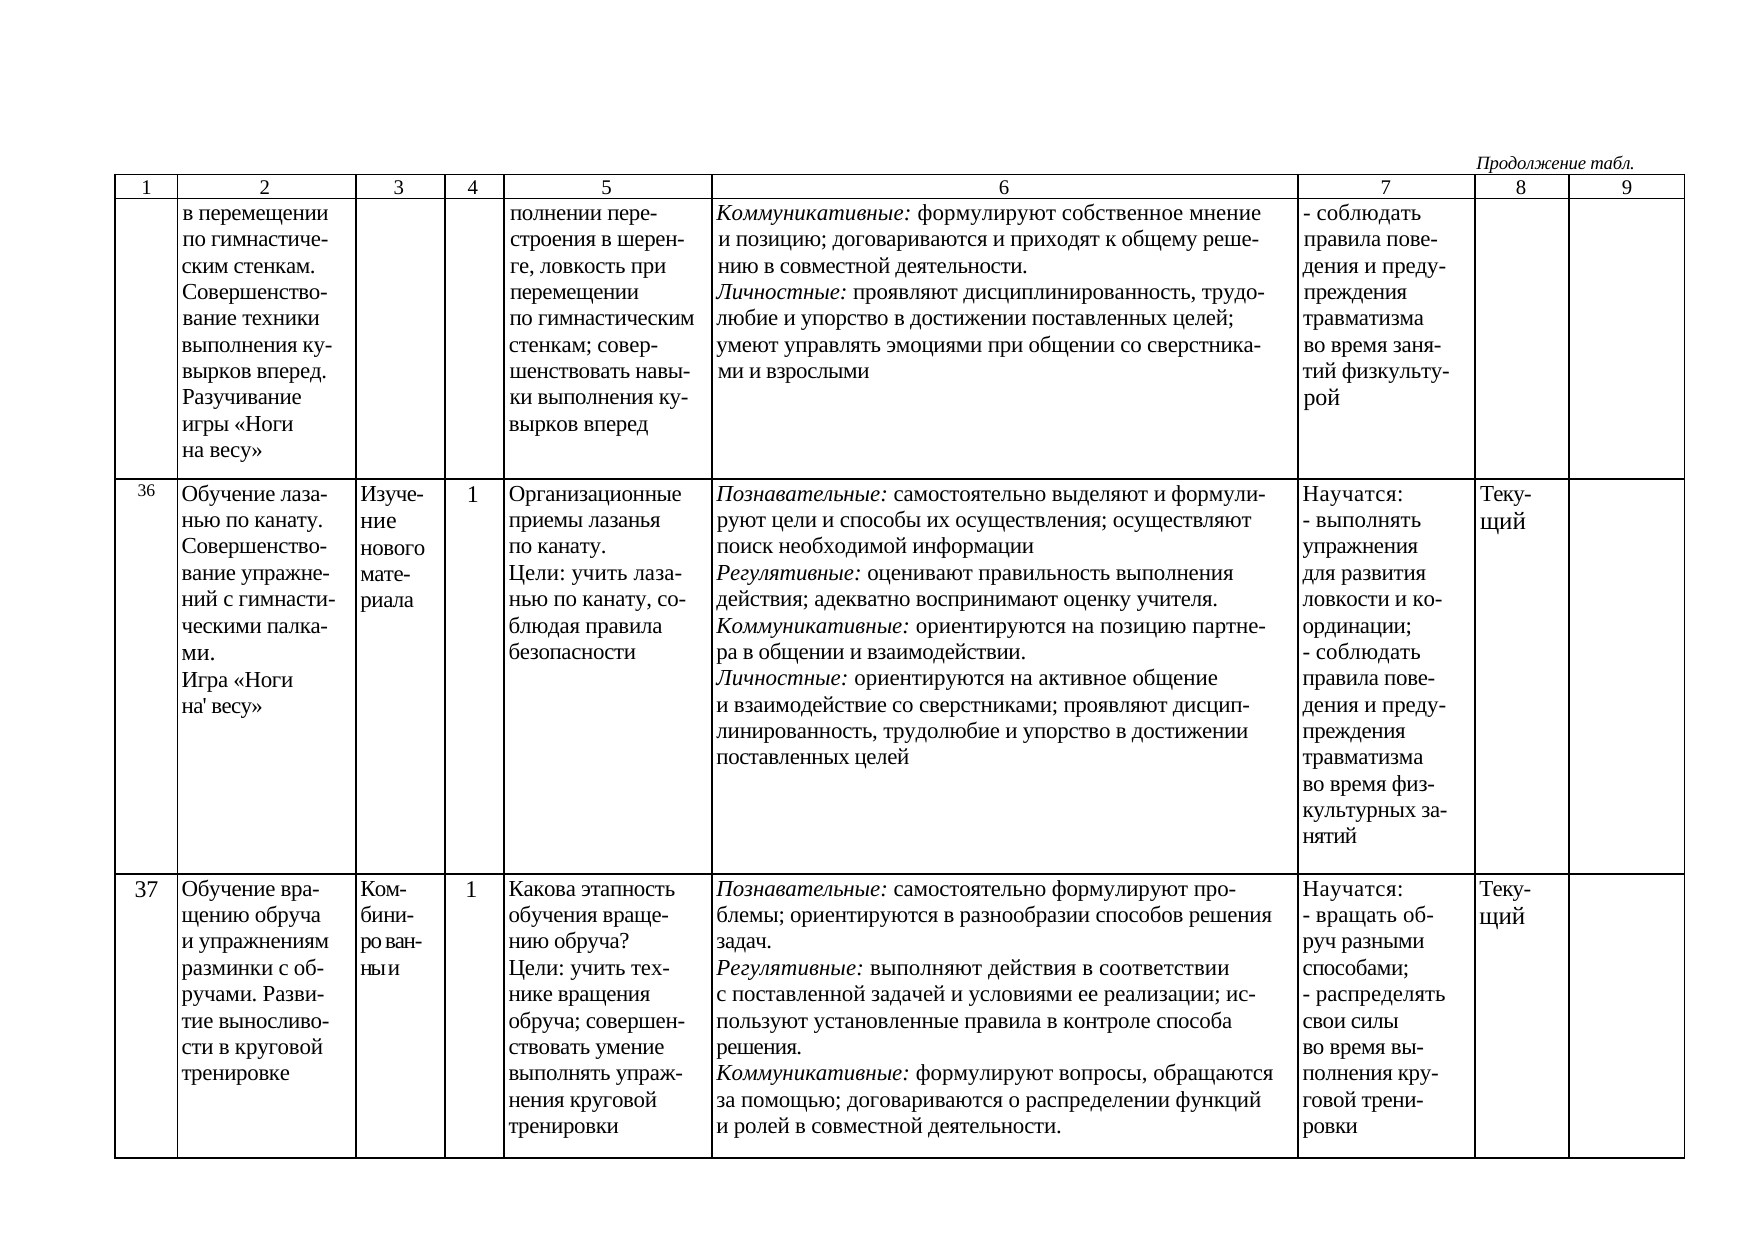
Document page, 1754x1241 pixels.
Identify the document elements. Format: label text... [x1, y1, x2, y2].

table_cell Теку- щий [1476, 875, 1568, 1157]
table_header 8 [1476, 175, 1516, 197]
table_cell Обучение вра- щению обруча и упражнениям разминки с об- ручами. Разви- тие выносливо- сти в круговой тренировке [178, 875, 355, 1157]
table_header 2 [178, 175, 259, 197]
text Продолжение табл. [115, 152, 1635, 173]
table_cell Ком- бини- ро ван- ны и [357, 875, 444, 1157]
table_cell в перемещении по гимнастиче- ским стенкам. Совершенство- вание техники выполнения ку- вырков вперед. Разучивание игры «Ноги на весу» [178, 199, 355, 478]
table_cell Какова этапность обучения враще- нию обруча? Цели: учить тех- нике вращения обруча; совершен- ствовать умение выполнять упраж- нения круговой тренировки [505, 875, 711, 1157]
table_header 4 [446, 175, 467, 197]
table_cell 37 [116, 875, 177, 1157]
table_cell 36 [116, 480, 177, 873]
table_cell Познавательные: самостоятельно выделяют и формули- руют цели и способы их осуществления; осуществляют поиск необходимой информации Регулятивные: оценивают правильность выполнения действия; адекватно воспринимают оценку учителя. Коммуникативные: ориентируются на позицию партне- ра в общении и взаимодействии. Личностные: ориентируются на активное общение и взаимодействие со сверстниками; проявляют дисцип- линированность, трудолюбие и упорство в достижении поставленных целей [713, 480, 1297, 873]
table_cell [1570, 199, 1684, 478]
table_header 3 [357, 175, 393, 197]
table_cell [1570, 875, 1684, 1157]
table_cell Изуче- ние нового мате- риала [357, 480, 444, 873]
table_cell Научатся: - вращать об- руч разными способами; - распределять свои силы во время вы- полнения кру- говой трени- ровки [1299, 875, 1474, 1157]
table_header 7 [1299, 175, 1380, 197]
table_cell [1476, 199, 1568, 478]
table_cell 1 [446, 875, 503, 1157]
table_header 5 [505, 175, 601, 197]
table_cell Научатся: - выполнять упражнения для развития ловкости и ко- ординации; - соблюдать правила пове- дения и преду- преждения травматизма во время физ- культурных за- нятий [1299, 480, 1474, 873]
table_cell Познавательные: самостоятельно формулируют про- блемы; ориентируются в разнообразии способов решения задач. Регулятивные: выполняют действия в соответствии с поставленной задачей и условиями ее реализации; ис- пользуют установленные правила в контроле способа решения. Коммуникативные: формулируют вопросы, обращаются за помощью; договариваются о распределении функций и ролей в совместной деятельности. [713, 875, 1297, 1157]
table_cell [357, 199, 444, 478]
table_cell - соблюдать правила пове- дения и преду- преждения травматизма во время заня- тий физкульту- рой [1299, 199, 1474, 478]
table_cell Организационные приемы лазанья по канату. Цели: учить лаза- нью по канату, со- блюдая правила безопасности [505, 480, 711, 873]
table_cell 1 [446, 480, 503, 873]
table_cell полнении пере- строения в шерен- ге, ловкость при перемещении по гимнастическим стенкам; совер- шенствовать навы- ки выполнения ку- вырков вперед [505, 199, 711, 478]
table_cell [116, 199, 177, 478]
table_cell [446, 199, 503, 478]
table_cell Теку- щий [1476, 480, 1568, 873]
table_cell [1570, 480, 1684, 873]
table_cell Коммуникативные: формулируют собственное мнение и позицию; договариваются и приходят к общему реше- нию в совместной деятельности. Личностные: проявляют дисциплинированность, трудо- любие и упорство в достижении поставленных целей; умеют управлять эмоциями при общении со сверстника- ми и взрослыми [713, 199, 1297, 478]
table_cell Обучение лаза- нью по канату. Совершенство- вание упражне- ний с гимнасти- ческими палка- ми. Игра «Ноги на' весу» [178, 480, 355, 873]
table_header 6 [713, 175, 999, 197]
